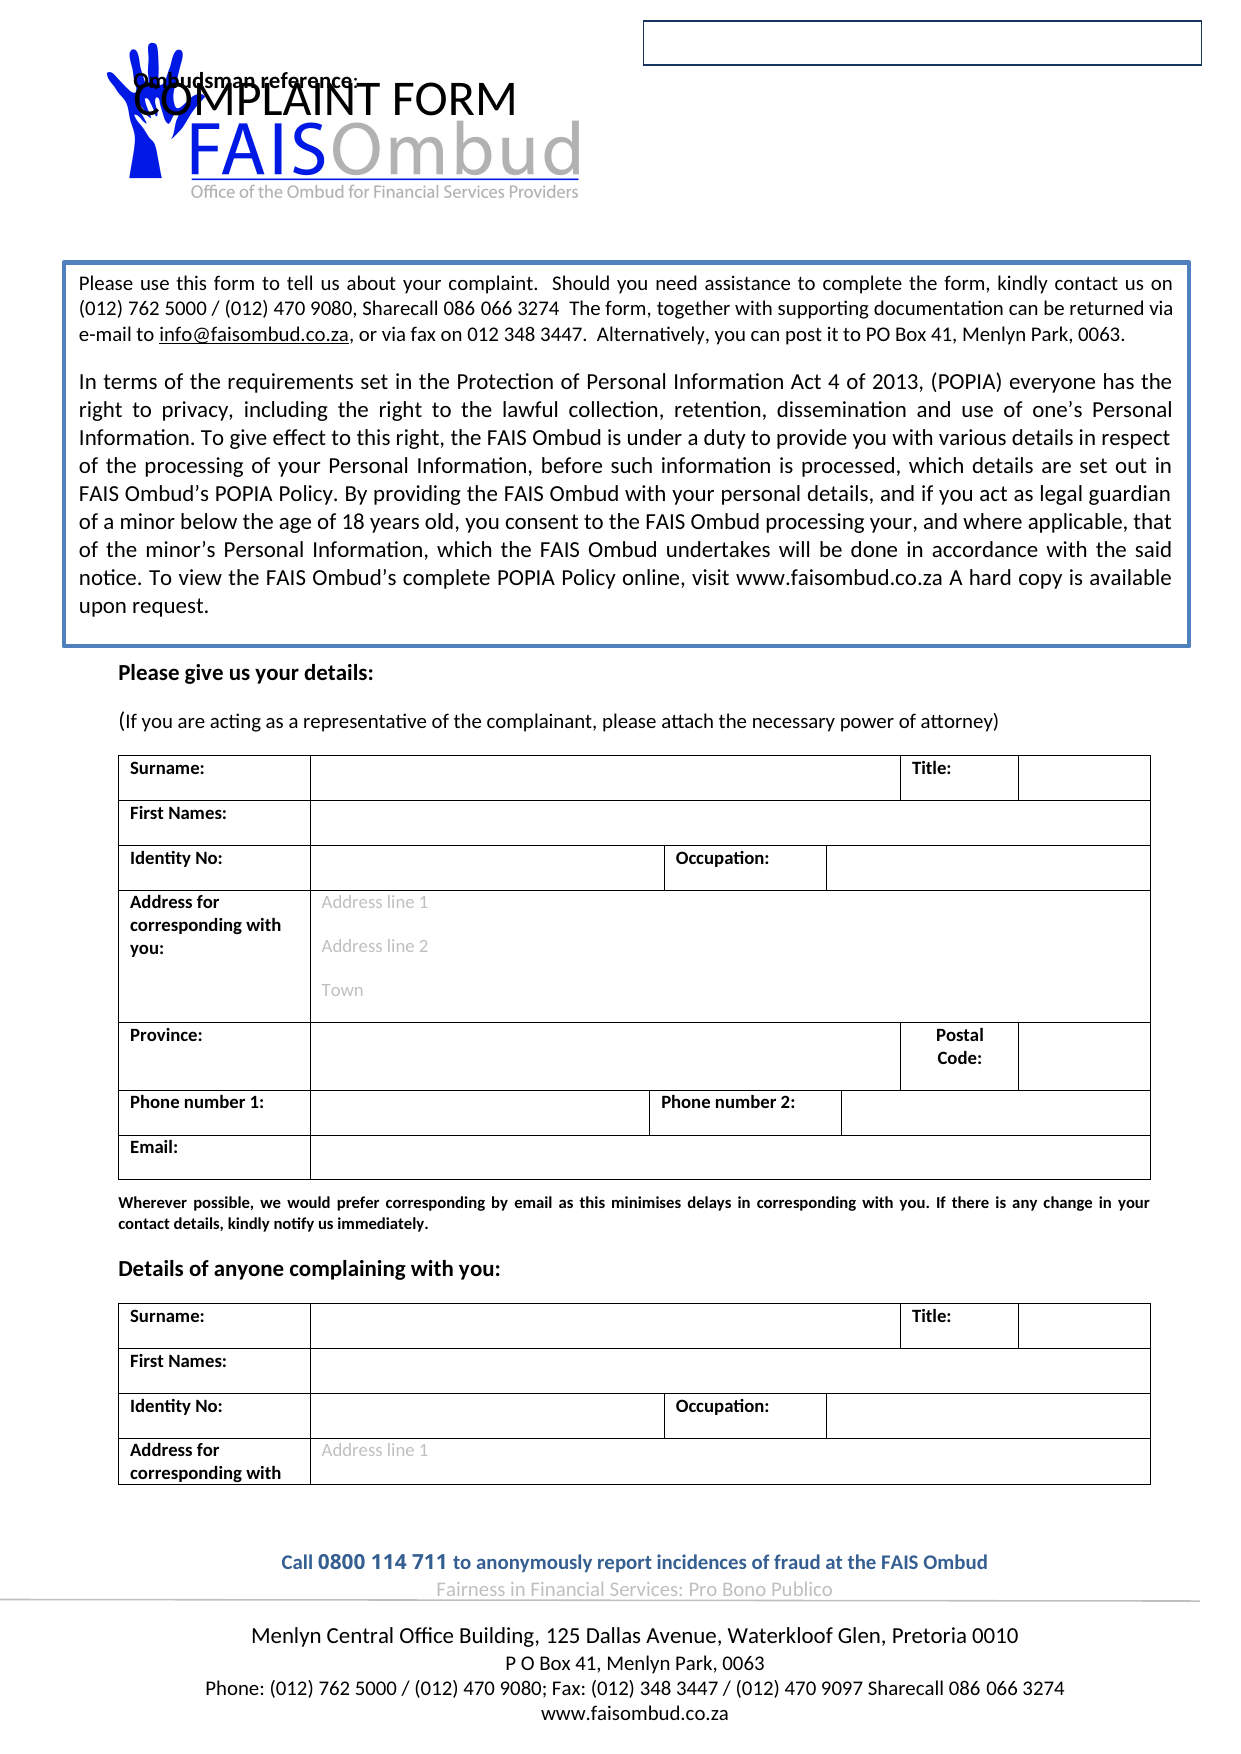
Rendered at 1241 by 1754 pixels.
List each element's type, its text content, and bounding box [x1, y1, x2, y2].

picture [0, 0, 1241, 213]
text Details of anyone complaining with you: [118, 1254, 1152, 1282]
table_cell [827, 846, 1150, 890]
table_cell Phone number 1: [119, 1091, 310, 1134]
table_cell First Names: [119, 801, 310, 845]
table_header [311, 756, 900, 800]
table_cell [311, 1023, 900, 1090]
table_cell First Names: [119, 1349, 310, 1393]
table_cell Occupation: [665, 1394, 826, 1437]
table_cell [311, 1136, 1150, 1179]
table_cell Province: [119, 1023, 310, 1090]
table_header [1019, 1304, 1150, 1348]
table_cell Occupation: [665, 846, 826, 890]
text (If you are acting as a representative of the complainant, please attach the necessary power of attorney) [118, 706, 1092, 734]
table_header [1019, 756, 1150, 800]
table_header Surname: [119, 756, 310, 800]
table_cell [311, 1394, 664, 1437]
table_cell Email: [119, 1136, 310, 1179]
table_cell [311, 1091, 649, 1134]
table_cell [1019, 1023, 1150, 1090]
table_cell [311, 846, 664, 890]
table_cell Identity No: [119, 846, 310, 890]
table_header Title: [901, 756, 1018, 800]
text Please give us your details: [118, 648, 1092, 686]
table_cell [311, 1349, 1150, 1393]
table_cell Phone number 2: [650, 1091, 841, 1134]
table_cell Identity No: [119, 1394, 310, 1437]
table_cell [311, 801, 1150, 845]
table_cell Postal Code: [901, 1023, 1018, 1090]
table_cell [311, 1439, 1150, 1484]
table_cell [119, 1439, 310, 1484]
table_cell [827, 1394, 1150, 1437]
text Wherever possible, we would prefer corresponding by email as this minimises delays in corresponding with you. If there is any change in your contact details, kindly notify us immediately. [118, 1193, 1152, 1233]
table_header Title: [901, 1304, 1018, 1348]
table_cell [842, 1091, 1150, 1134]
table_cell Address for corresponding with you: [119, 891, 310, 1022]
table_header [311, 1304, 900, 1348]
table_cell Address line 1 Address line 2 Town [311, 891, 1150, 1022]
table_header Surname: [119, 1304, 310, 1348]
